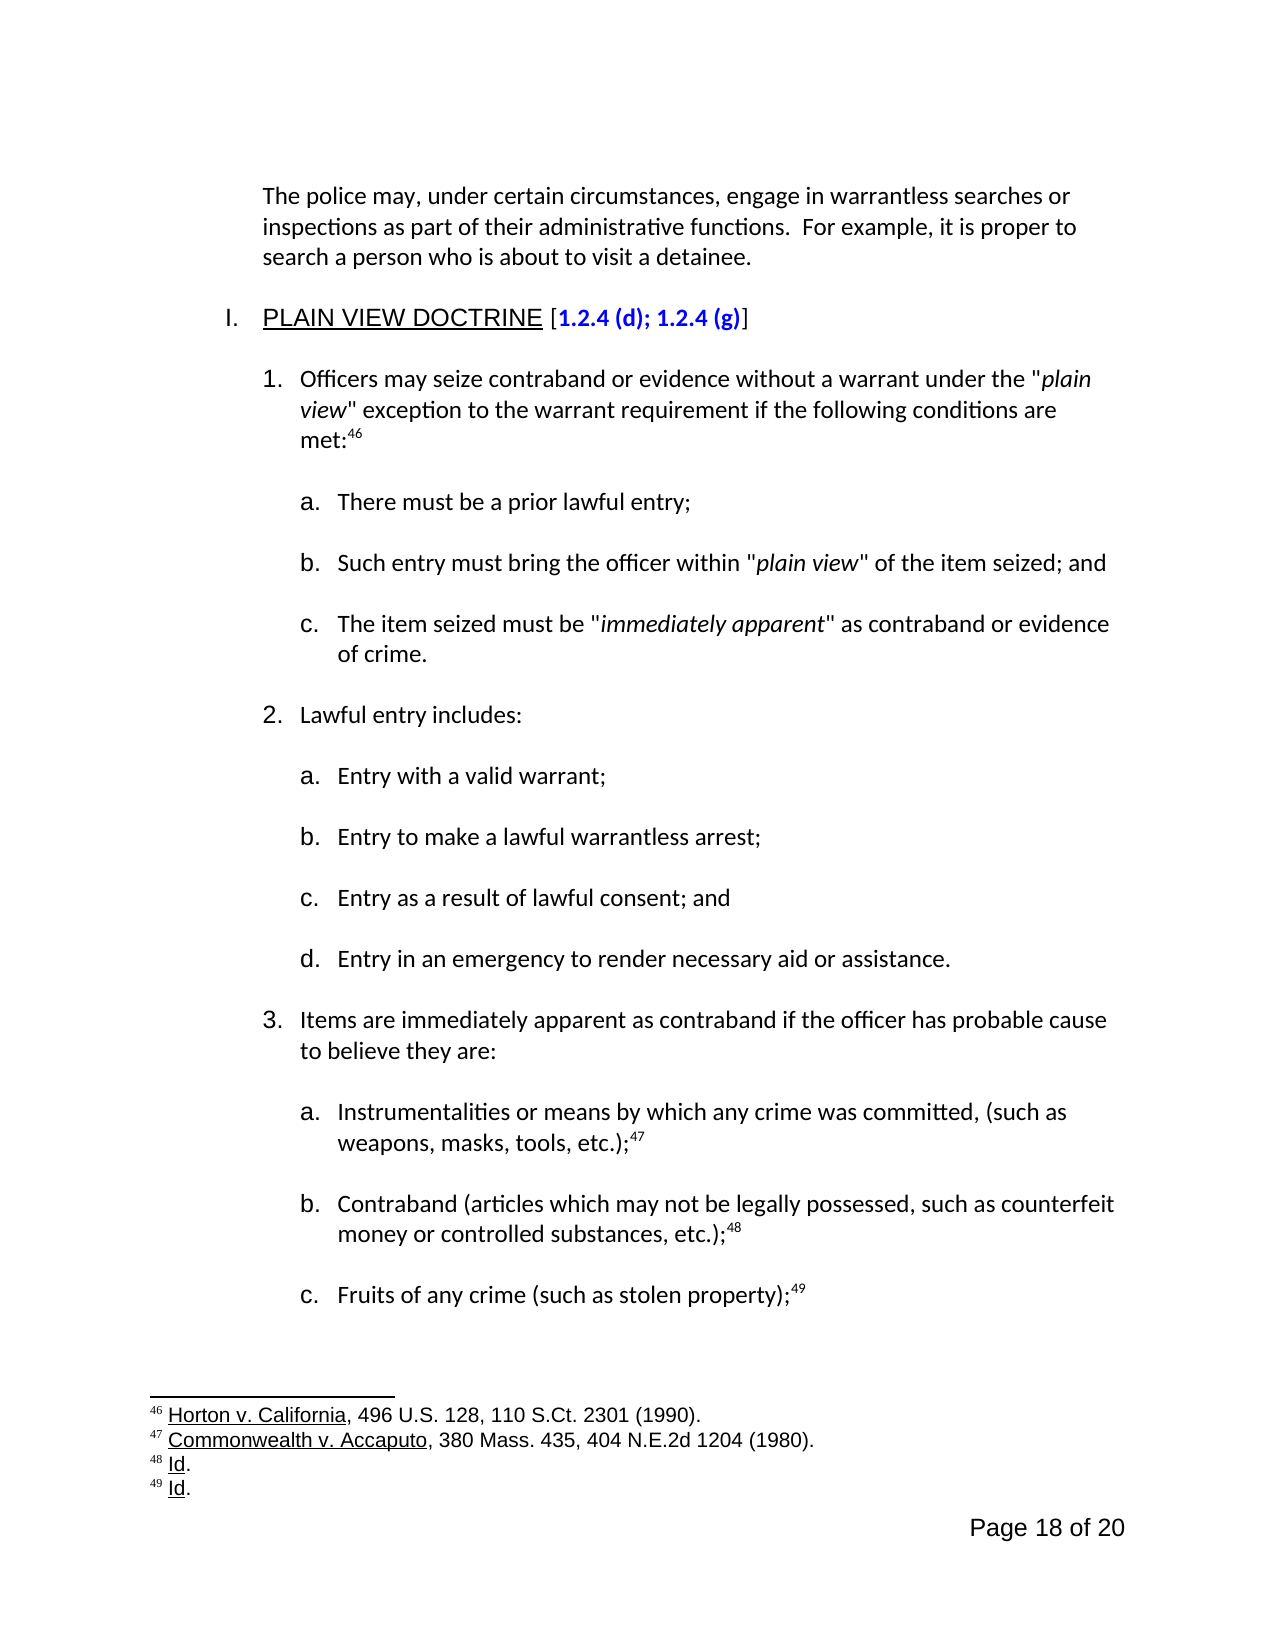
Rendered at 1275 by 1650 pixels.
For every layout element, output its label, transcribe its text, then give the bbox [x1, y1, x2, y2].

list Entry as a result of lawful consent; and [300, 882, 1125, 913]
list Such entry must bring the officer within "plain view" of the item seized; and [300, 547, 1125, 577]
list There must be a prior lawful entry; [300, 486, 1125, 516]
list Entry with a valid warrant; [300, 760, 1125, 791]
list Instrumentalities or means by which any crime was committed, (such as weapons, masks, tools, etc.); [300, 1096, 1125, 1157]
list Fruits of any crime (such as stolen property); [300, 1279, 1125, 1310]
list Lawful entry includes: [262, 699, 1125, 730]
list Officers may seize contraband or evidence without a warrant under the "plain view" exception to the warrant requirement if the following conditions are met: [262, 364, 1125, 455]
list Entry to make a lawful warrantless arrest; [300, 821, 1125, 852]
list PLAIN VIEW DOCTRINE [1.2.4 (d); 1.2.4 (g)] [225, 303, 1125, 333]
list Items are immediately apparent as contraband if the officer has probable cause to believe they are: [262, 1004, 1125, 1066]
list The item seized must be "immediately apparent" as contraband or evidence of crime. [300, 608, 1125, 669]
list Entry in an emergency to render necessary aid or assistance. [300, 943, 1125, 974]
text The police may, under certain circumstances, engage in warrantless searches or inspections as part of their administrative functions. For example, it is proper to search a person who is about to visit a detainee. [262, 181, 1125, 272]
list Contraband (articles which may not be legally possessed, such as counterfeit money or controlled substances, etc.); [300, 1188, 1125, 1249]
